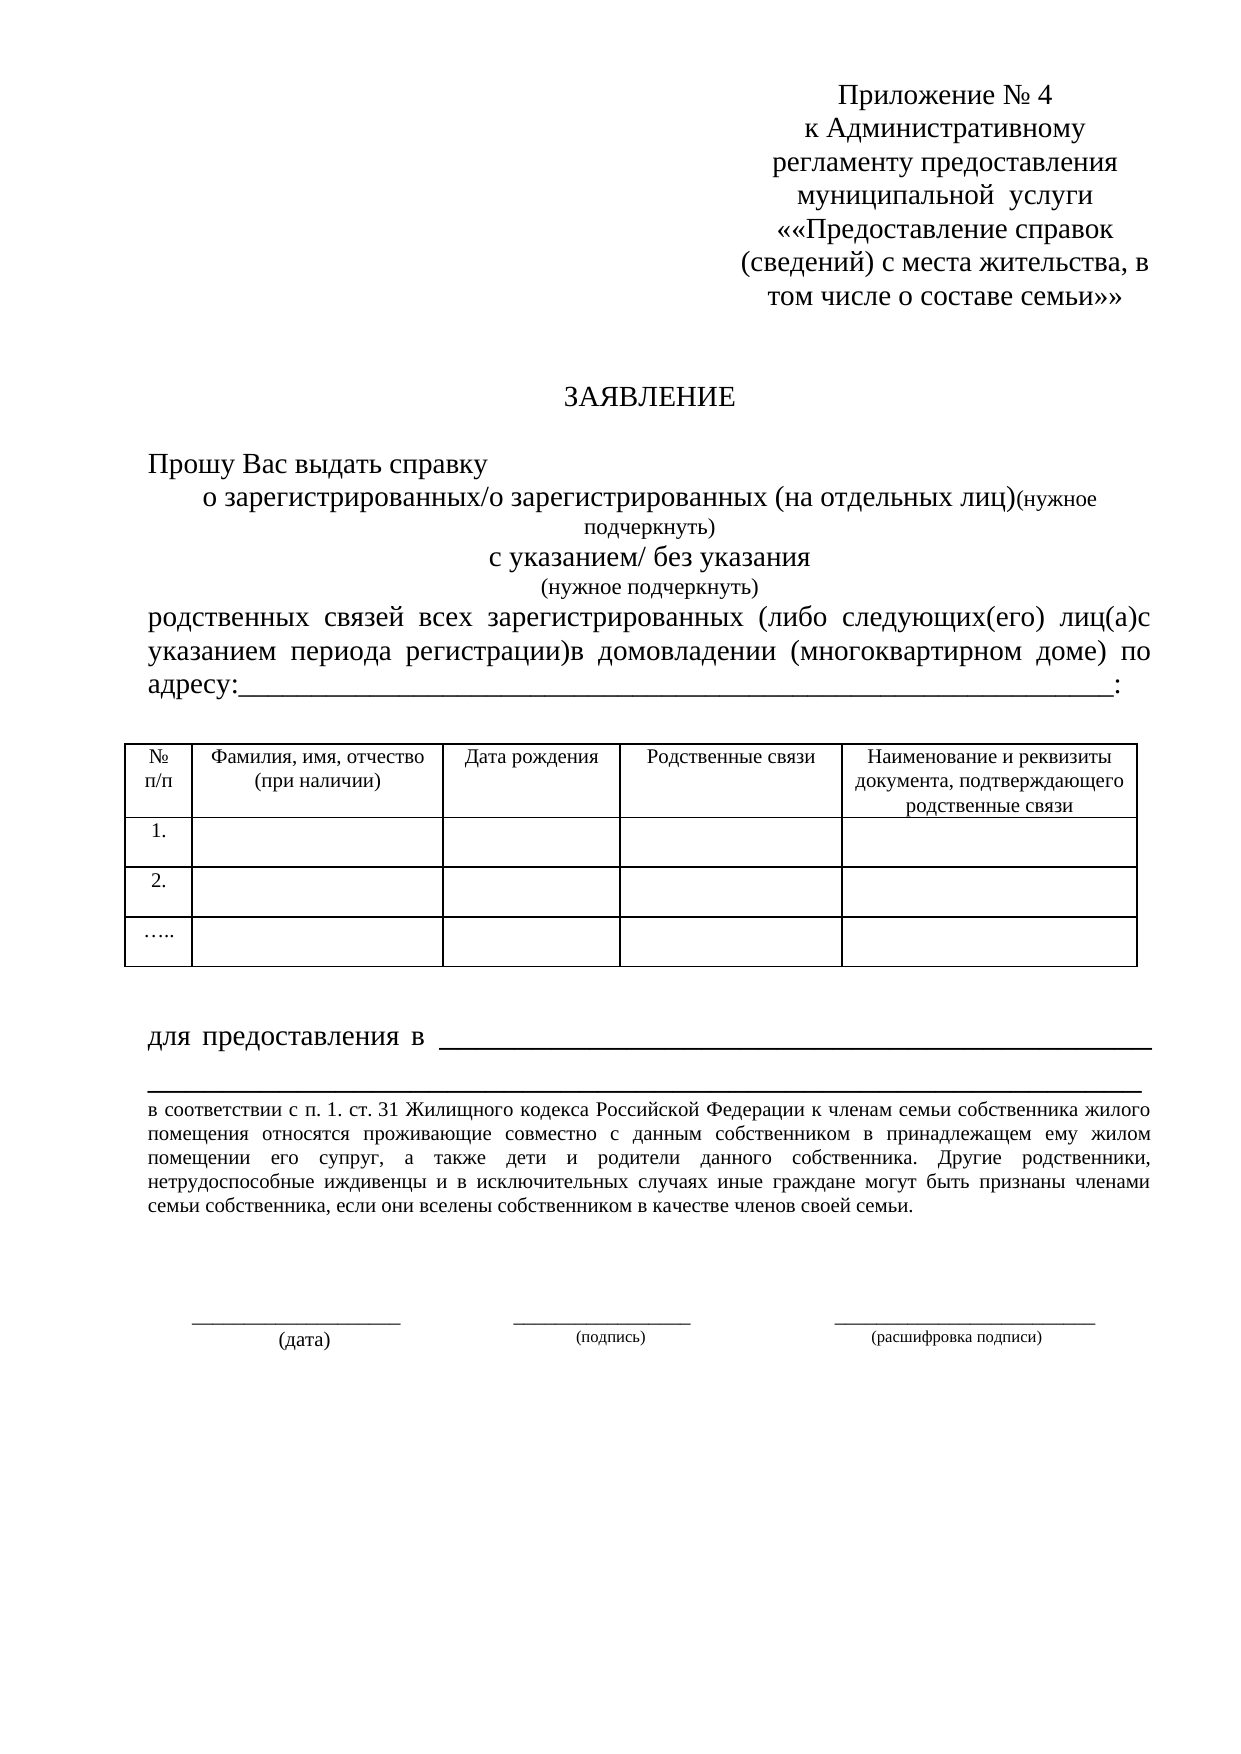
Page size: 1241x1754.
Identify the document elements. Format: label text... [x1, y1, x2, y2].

text ЗАЯВЛЕНИЕ [148, 379, 1152, 412]
text с указанием/ без указания [148, 539, 1152, 573]
table_header ____________________ (дата) [181, 1254, 502, 1351]
text (нужное подчеркнуть) [148, 573, 1152, 599]
table_header Дата рождения [444, 745, 619, 817]
table_cell [843, 868, 1136, 916]
table_cell ….. [126, 918, 191, 966]
table_cell [193, 868, 442, 916]
text в соответствии с п. 1. ст. 31 Жилищного кодекса Российской Федерации к членам семьи собственника жилого помещения относятся проживающие совместно с данным собственником в принадлежащем ему жилом помещении его супруг, а также дети и родители данного собственника. Другие родственники, нетрудоспособные иждивенцы и в исключительных случаях иные граждане могут быть признаны членами семьи собственника, если они вселены собственником в качестве членов своей семьи. [148, 1097, 1152, 1217]
table_header _________________________ (расшифровка подписи) [823, 1254, 1119, 1351]
table_cell 1. [126, 818, 191, 866]
text Приложение № 4 [738, 77, 1152, 110]
text Прошу Вас выдать справку [148, 446, 1152, 479]
table_header № п/п [126, 745, 191, 817]
table_header _________________ (подпись) [502, 1254, 823, 1351]
table_cell [621, 868, 841, 916]
text для предоставления в ______________________________________ _____________________________________________________ [148, 1010, 1152, 1097]
table_cell [843, 918, 1136, 966]
text о зарегистрированных/о зарегистрированных (на отдельных лиц)(нужное подчеркнуть) [148, 479, 1152, 539]
table_cell [193, 818, 442, 866]
table_header Фамилия, имя, отчество (при наличии) [193, 745, 442, 817]
table_header Наименование и реквизиты документа, подтверждающего родственные связи [843, 745, 1136, 817]
text родственных связей всех зарегистрированных (либо следующих(его) лиц(а)с указанием периода регистрации)в домовладении (многоквартирном доме) по адресу:____________________________________________________________: [148, 599, 1152, 700]
table_cell 2. [126, 868, 191, 916]
table_cell [843, 818, 1136, 866]
table_cell [444, 918, 619, 966]
table_header Родственные связи [621, 745, 841, 817]
table_cell [444, 818, 619, 866]
table_cell [621, 918, 841, 966]
table_cell [193, 918, 442, 966]
table_cell [621, 818, 841, 866]
text к Административному регламенту предоставления муниципальной услуги ««Предоставление справок (сведений) с места жительства, в том числе о составе семьи»» [738, 110, 1152, 312]
table_cell [444, 868, 619, 916]
